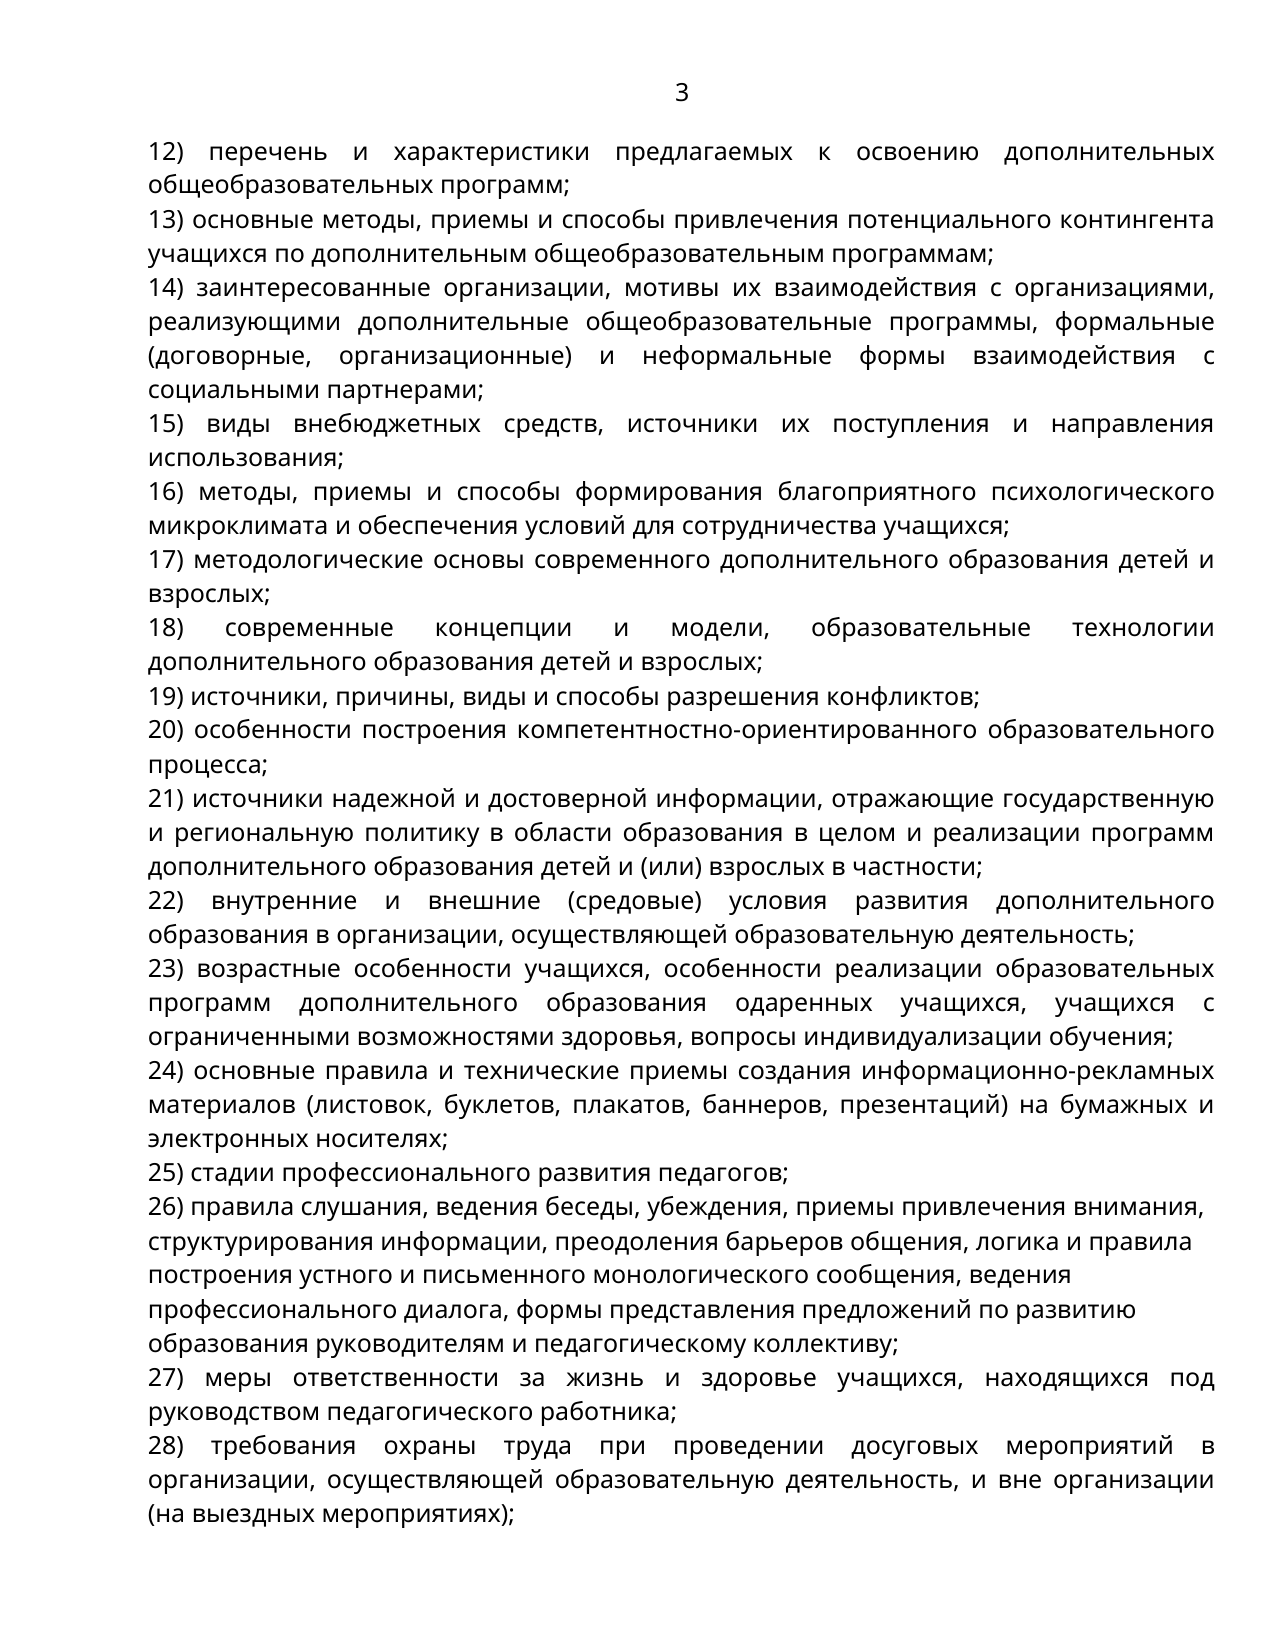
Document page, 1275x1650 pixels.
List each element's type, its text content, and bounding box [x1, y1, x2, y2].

text 21) источники надежной и достоверной информации, отражающие государственную и региональную политику в области образования в целом и реализации программ дополнительного образования детей и (или) взрослых в частности; [148, 780, 1216, 882]
text 13) основные методы, приемы и способы привлечения потенциального контингента учащихся по дополнительным общеобразовательным программам; [148, 201, 1216, 269]
text 12) перечень и характеристики предлагаемых к освоению дополнительных общеобразовательных программ; [148, 133, 1216, 201]
text 28) требования охраны труда при проведении досуговых мероприятий в организации, осуществляющей образовательную деятельность, и вне организации (на выездных мероприятиях); [148, 1427, 1216, 1530]
text 22) внутренние и внешние (средовые) условия развития дополнительного образования в организации, осуществляющей образовательную деятельность; [148, 882, 1216, 951]
text 14) заинтересованные организации, мотивы их взаимодействия с организациями, реализующими дополнительные общеобразовательные программы, формальные (договорные, организационные) и неформальные формы взаимодействия с социальными партнерами; [148, 269, 1216, 406]
text 17) методологические основы современного дополнительного образования детей и взрослых; [148, 542, 1216, 610]
text 15) виды внебюджетных средств, источники их поступления и направления использования; [148, 406, 1216, 474]
text 25) стадии профессионального развития педагогов; [148, 1155, 1216, 1189]
text 23) возрастные особенности учащихся, особенности реализации образовательных программ дополнительного образования одаренных учащихся, учащихся с ограниченными возможностями здоровья, вопросы индивидуализации обучения; [148, 951, 1216, 1053]
text 26) правила слушания, ведения беседы, убеждения, приемы привлечения внимания, структурирования информации, преодоления барьеров общения, логика и правила построения устного и письменного монологического сообщения, ведения профессионального диалога, формы представления предложений по развитию образования руководителям и педагогическому коллективу; [148, 1189, 1216, 1359]
text 24) основные правила и технические приемы создания информационно-рекламных материалов (листовок, буклетов, плакатов, баннеров, презентаций) на бумажных и электронных носителях; [148, 1053, 1216, 1155]
text 20) особенности построения компетентностно-ориентированного образовательного процесса; [148, 712, 1216, 780]
text 19) источники, причины, виды и способы разрешения конфликтов; [148, 678, 1216, 712]
text 27) меры ответственности за жизнь и здоровье учащихся, находящихся под руководством педагогического работника; [148, 1359, 1216, 1427]
text 18) современные концепции и модели, образовательные технологии дополнительного образования детей и взрослых; [148, 610, 1216, 678]
text 16) методы, приемы и способы формирования благоприятного психологического микроклимата и обеспечения условий для сотрудничества учащихся; [148, 474, 1216, 542]
